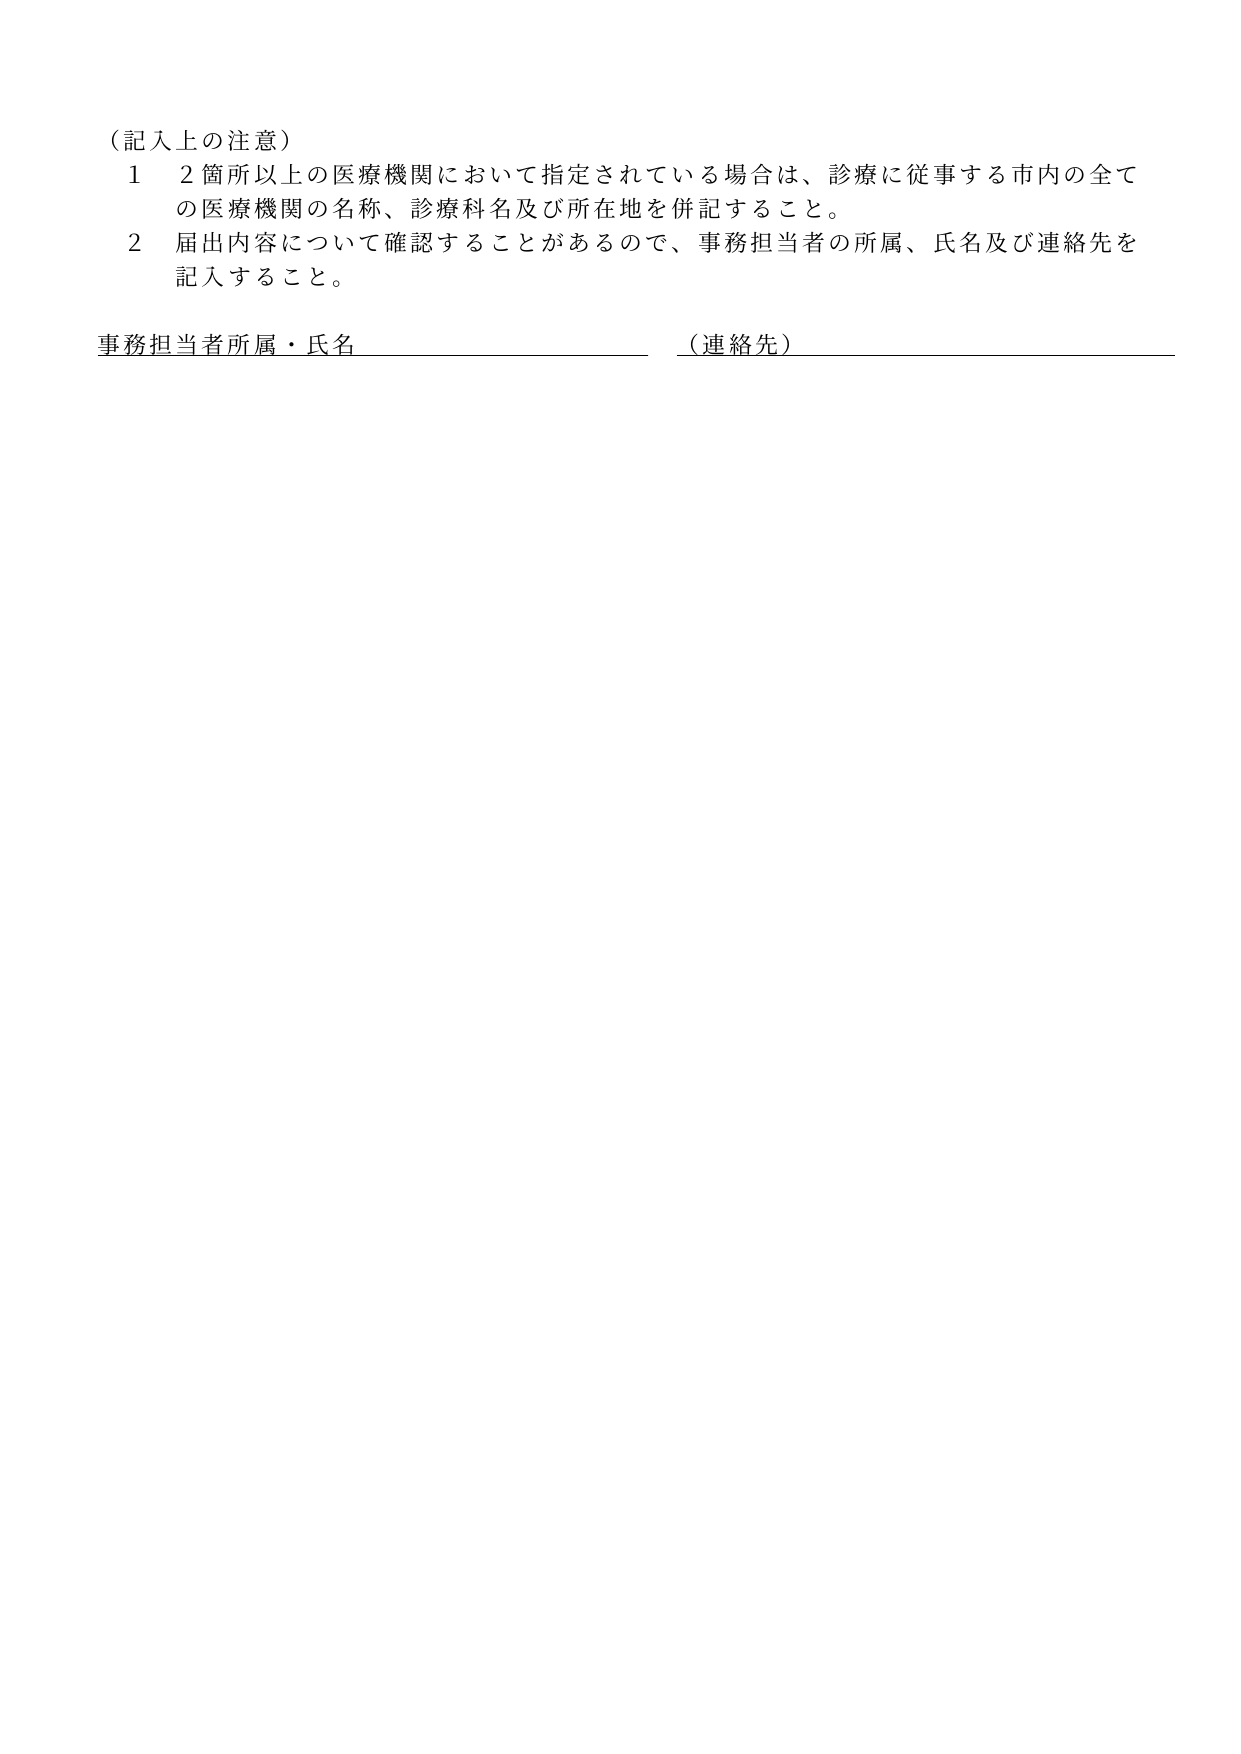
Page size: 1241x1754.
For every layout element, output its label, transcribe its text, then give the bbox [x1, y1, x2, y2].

text 事務担当者所属・氏名 （連絡先） [97, 326, 1143, 360]
text （記入上の注意） [97, 122, 1143, 156]
text １ ２箇所以上の医療機関において指定されている場合は、診療に従事する市内の全ての医療機関の名称、診療科名及び所在地を併記すること。 [97, 156, 1143, 224]
text ２ 届出内容について確認することがあるので、事務担当者の所属、氏名及び連絡先を記入すること。 [97, 224, 1143, 292]
